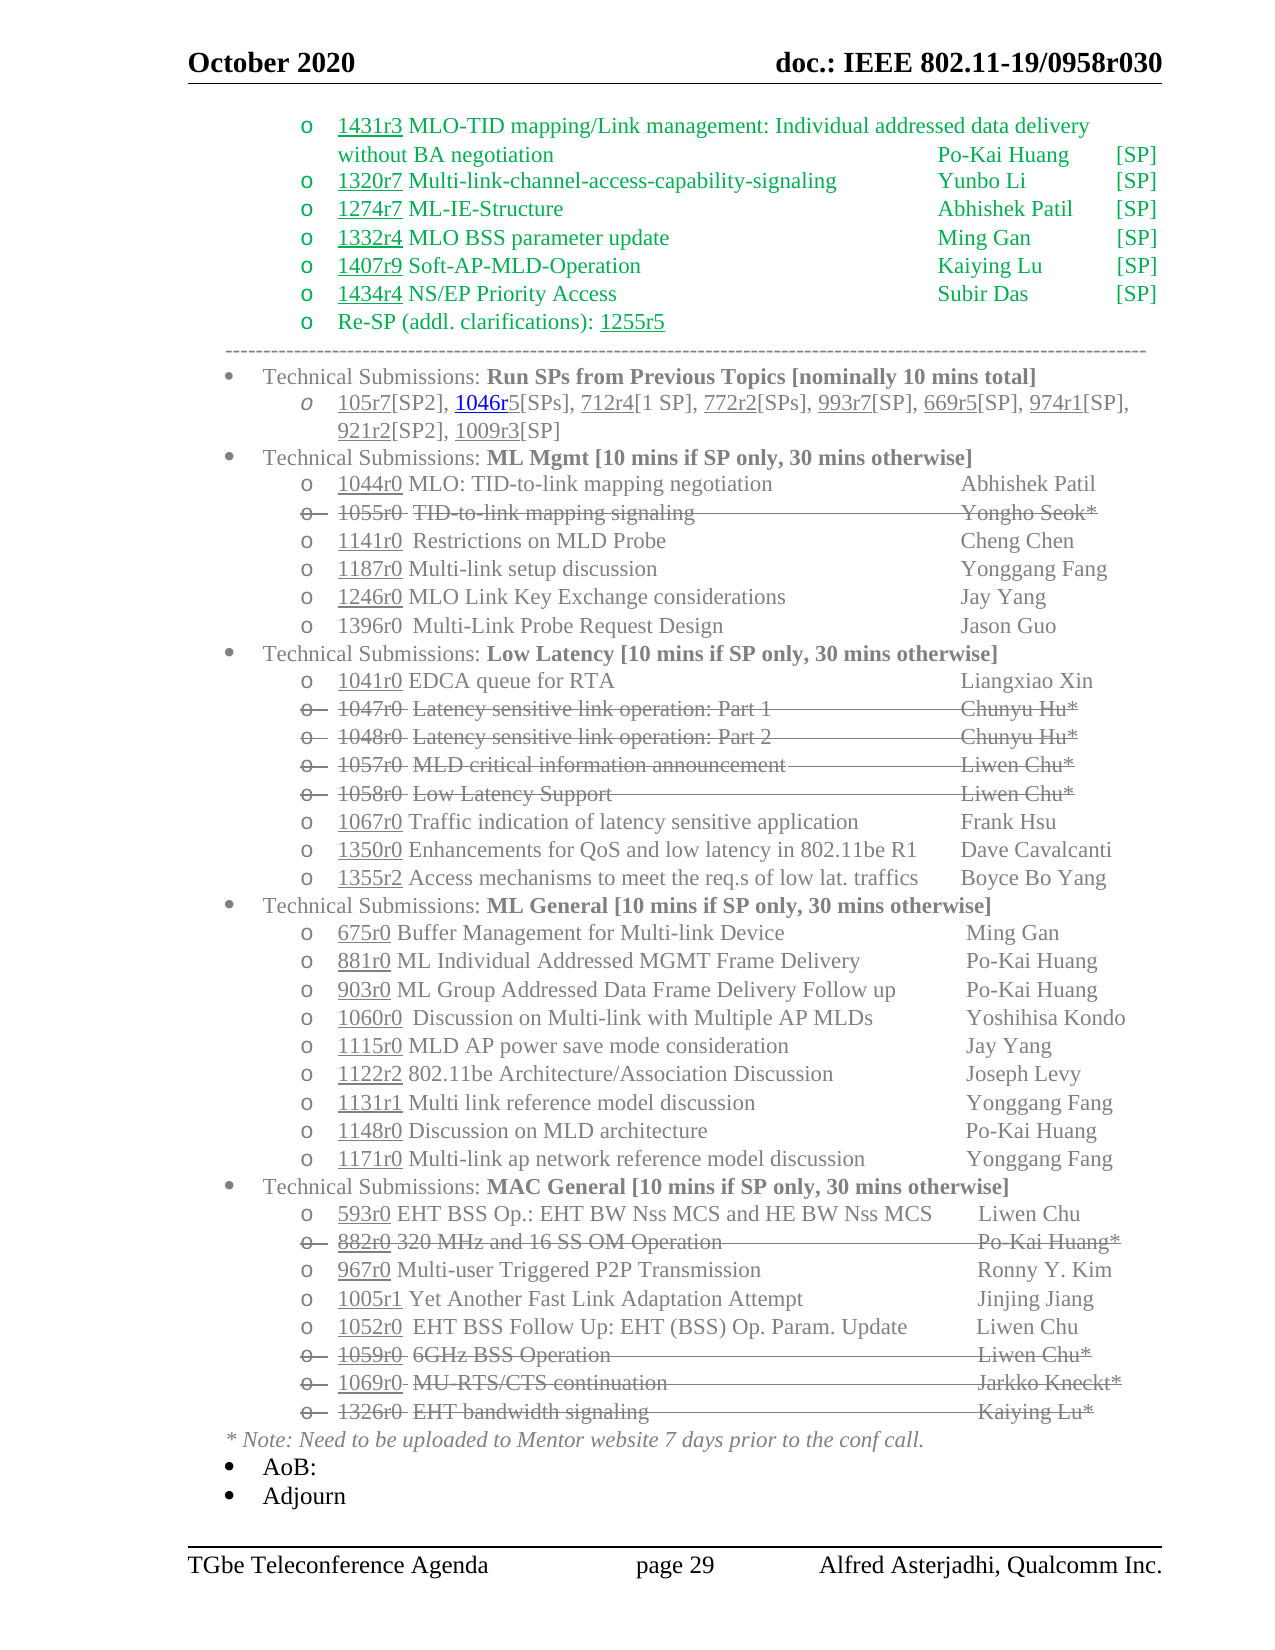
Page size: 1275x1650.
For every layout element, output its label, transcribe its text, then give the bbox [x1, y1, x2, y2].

list Technical Submissions: Low Latency [10 mins if SP only, 30 mins otherwise] [225, 640, 1162, 667]
list 1059r0 6GHz BSS Operation Liwen Chu* [300, 1341, 1162, 1369]
list AoB: [225, 1452, 1162, 1481]
list 593r0 EHT BSS Op.: EHT BW Nss MCS and HE BW Nss MCS Liwen Chu [300, 1200, 1162, 1228]
list 1069r0 MU-RTS/CTS continuation Jarkko Kneckt* [300, 1369, 1162, 1398]
list 1047r0 Latency sensitive link operation: Part 1 Chunyu Hu* [300, 695, 1162, 723]
list Adjourn [225, 1481, 1162, 1510]
list 675r0 Buffer Management for Multi-link Device Ming Gan [300, 919, 1162, 947]
list Technical Submissions: Run SPs from Previous Topics [nominally 10 mins total] [225, 363, 1162, 389]
list 1048r0 Latency sensitive link operation: Part 2 Chunyu Hu* [300, 723, 1162, 751]
list 1246r0 MLO Link Key Exchange considerations Jay Yang [300, 583, 1162, 612]
list 1431r3 MLO-TID mapping/Link management: Individual addressed data delivery without BA negotiation Po-Kai Huang [SP] [300, 112, 1162, 167]
list 1274r7 ML-IE-Structure Abhishek Patil [SP] [300, 195, 1162, 223]
list 881r0 ML Individual Addressed MGMT Frame Delivery Po-Kai Huang [300, 947, 1162, 976]
list 1320r7 Multi-link-channel-access-capability-signaling Yunbo Li [SP] [300, 167, 1162, 195]
list 1171r0 Multi-link ap network reference model discussion Yonggang Fang [300, 1145, 1162, 1173]
list 1355r2 Access mechanisms to meet the req.s of low lat. traffics Boyce Bo Yang [300, 864, 1162, 892]
list Re-SP (addl. clarifications): 1255r5 [300, 308, 1162, 336]
list 1141r0 Restrictions on MLD Probe Cheng Chen [300, 527, 1162, 555]
list 1060r0 Discussion on Multi-link with Multiple AP MLDs Yoshihisa Kondo [300, 1004, 1162, 1032]
list 1115r0 MLD AP power save mode consideration Jay Yang [300, 1032, 1162, 1060]
list 903r0 ML Group Addressed Data Frame Delivery Follow up Po-Kai Huang [300, 976, 1162, 1004]
list 1067r0 Traffic indication of latency sensitive application Frank Hsu [300, 808, 1162, 836]
list 1434r4 NS/EP Priority Access Subir Das [SP] [300, 280, 1162, 308]
list 1055r0 TID-to-link mapping signaling Yongho Seok* [300, 499, 1162, 527]
list 1044r0 MLO: TID-to-link mapping negotiation Abhishek Patil [300, 471, 1162, 499]
list Technical Submissions: MAC General [10 mins if SP only, 30 mins otherwise] [225, 1173, 1162, 1200]
list 1407r9 Soft-AP-MLD-Operation Kaiying Lu [SP] [300, 252, 1162, 280]
text ------------------------------------------------------------------------------------------------------------------------- [187, 336, 1162, 363]
list 1041r0 EDCA queue for RTA Liangxiao Xin [300, 667, 1162, 695]
list 1326r0 EHT bandwidth signaling Kaiying Lu* [300, 1398, 1162, 1426]
text * Note: Need to be uploaded to Mentor website 7 days prior to the conf call. [187, 1426, 1162, 1452]
list 1396r0 Multi-Link Probe Request Design Jason Guo [300, 612, 1162, 640]
list 1148r0 Discussion on MLD architecture Po-Kai Huang [300, 1117, 1162, 1145]
list 882r0 320 MHz and 16 SS OM Operation Po-Kai Huang* [300, 1228, 1162, 1257]
list 1057r0 MLD critical information announcement Liwen Chu* [300, 751, 1162, 779]
list 105r7[SP2], 1046r5[SPs], 712r4[1 SP], 772r2[SPs], 993r7[SP], 669r5[SP], 974r1[SP], 921r2[SP2], 1009r3[SP] [300, 389, 1162, 444]
list 1122r2 802.11be Architecture/Association Discussion Joseph Levy [300, 1060, 1162, 1089]
list 1058r0 Low Latency Support Liwen Chu* [300, 779, 1162, 808]
list 1350r0 Enhancements for QoS and low latency in 802.11be R1 Dave Cavalcanti [300, 836, 1162, 864]
list 1332r4 MLO BSS parameter update Ming Gan [SP] [300, 223, 1162, 252]
list Technical Submissions: ML Mgmt [10 mins if SP only, 30 mins otherwise] [225, 444, 1162, 471]
list 1131r1 Multi link reference model discussion Yonggang Fang [300, 1089, 1162, 1117]
list Technical Submissions: ML General [10 mins if SP only, 30 mins otherwise] [225, 892, 1162, 919]
list 1005r1 Yet Another Fast Link Adaptation Attempt Jinjing Jiang [300, 1285, 1162, 1313]
list 1187r0 Multi-link setup discussion Yonggang Fang [300, 555, 1162, 583]
list 967r0 Multi-user Triggered P2P Transmission Ronny Y. Kim [300, 1257, 1162, 1285]
list 1052r0 EHT BSS Follow Up: EHT (BSS) Op. Param. Update Liwen Chu [300, 1313, 1162, 1341]
